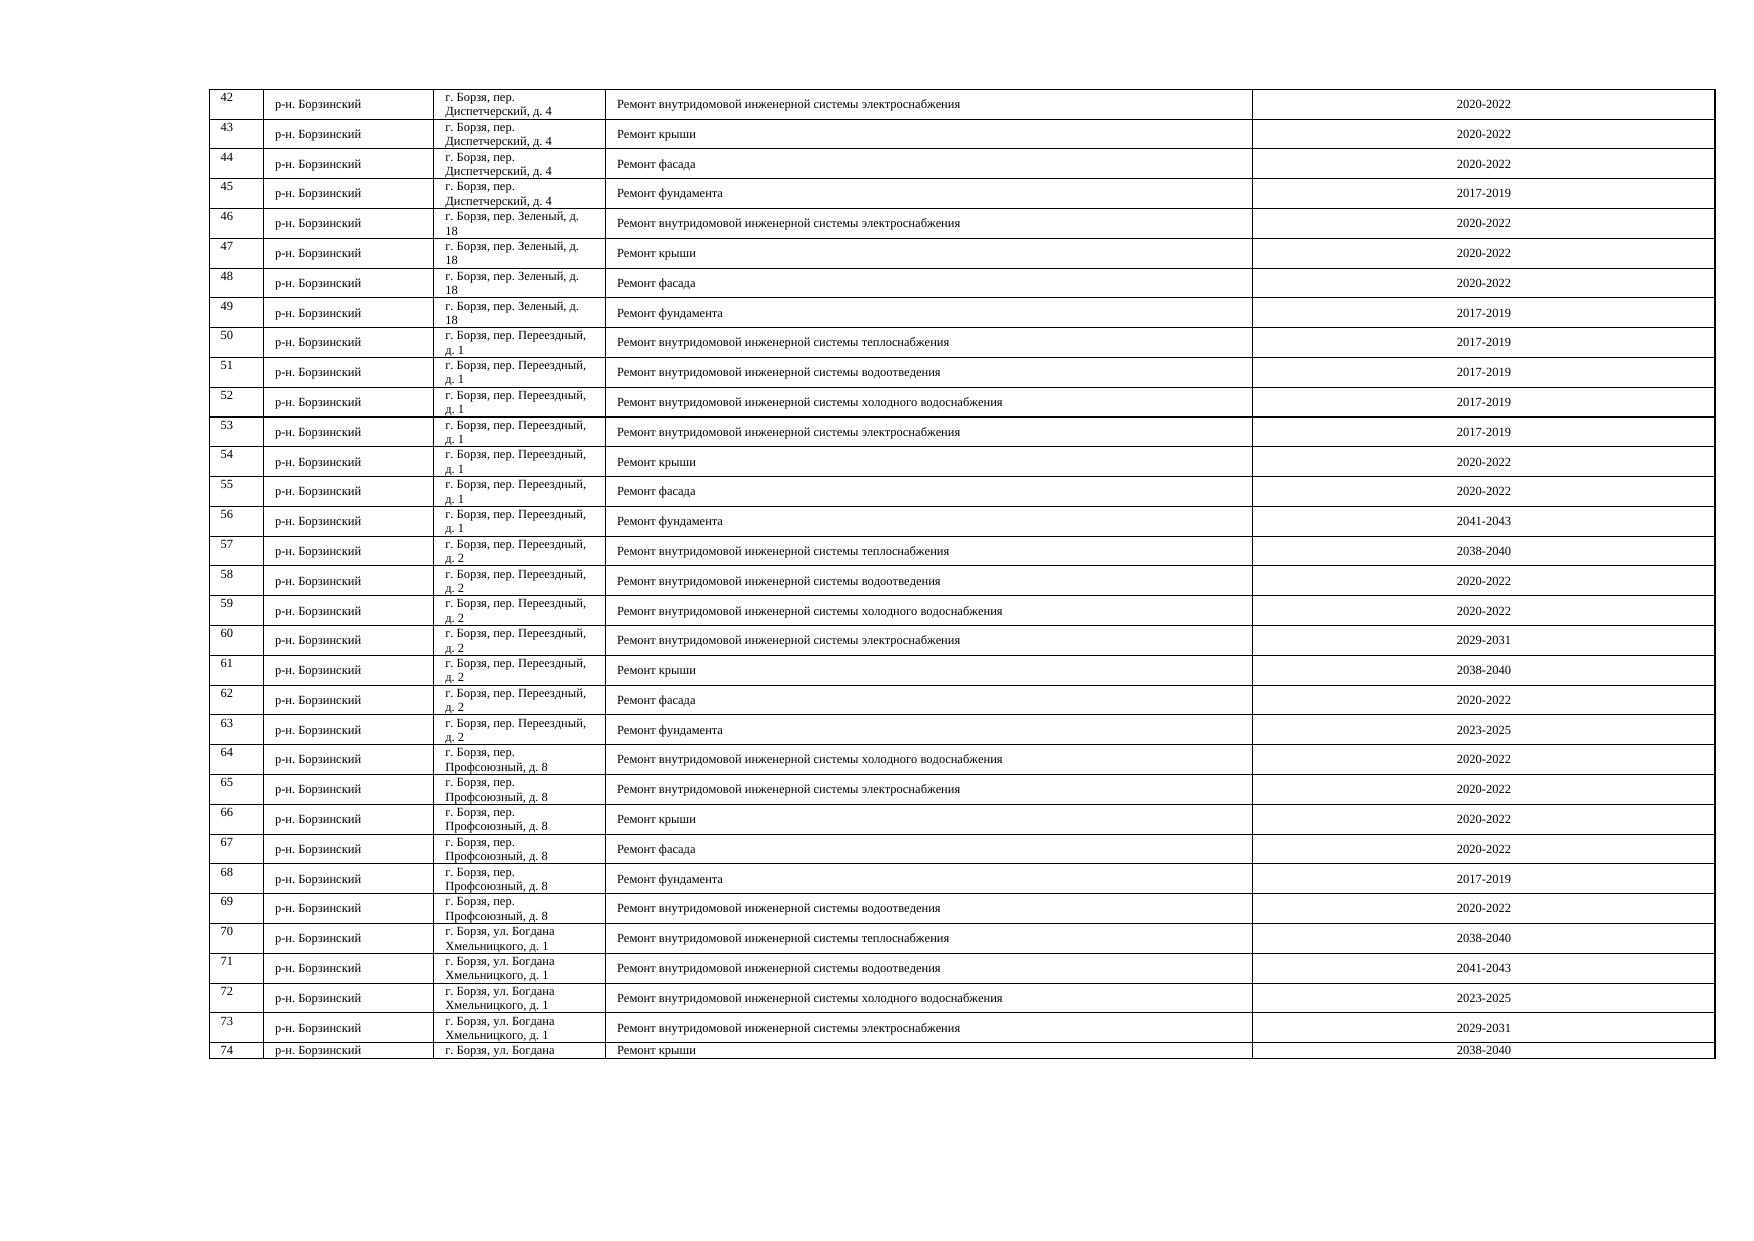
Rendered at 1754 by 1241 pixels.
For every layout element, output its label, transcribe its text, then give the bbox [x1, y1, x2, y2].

table_cell Ремонт внутридомовой инженерной системы холодного водоснабжения [606, 745, 1252, 774]
table_cell 2020-2022 [1253, 805, 1714, 833]
table_cell 2029-2031 [1253, 626, 1714, 655]
table_cell 2020-2022 [1253, 835, 1714, 863]
table_cell Ремонт фасада [606, 269, 1252, 297]
table_cell 2029-2031 [1253, 1013, 1714, 1042]
table_cell Ремонт внутридомовой инженерной системы электроснабжения [606, 775, 1252, 804]
table_cell 58 [210, 566, 263, 595]
table_cell 2017-2019 [1253, 179, 1714, 208]
table_cell г. Борзя, пер. Переездный, д. 2 [434, 715, 605, 744]
table_cell 2023-2025 [1253, 715, 1714, 744]
table_cell 68 [210, 864, 263, 893]
table_cell р-н. Борзинский [264, 894, 433, 923]
table_cell 65 [210, 775, 263, 804]
table_cell Ремонт крыши [606, 120, 1252, 148]
table_cell р-н. Борзинский [264, 388, 433, 416]
table_cell 2020-2022 [1253, 149, 1714, 178]
table_cell Ремонт фасада [606, 149, 1252, 178]
table_cell 2038-2040 [1253, 537, 1714, 565]
table_cell р-н. Борзинский [264, 1013, 433, 1042]
table_cell р-н. Борзинский [264, 984, 433, 1012]
table_cell Ремонт фасада [606, 835, 1252, 863]
table_cell 44 [210, 149, 263, 178]
table_cell Ремонт фундамента [606, 298, 1252, 327]
table_cell 55 [210, 477, 263, 506]
table_cell р-н. Борзинский [264, 477, 433, 506]
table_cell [434, 1013, 605, 1042]
table_cell 51 [210, 358, 263, 387]
table_cell Ремонт внутридомовой инженерной системы водоотведения [606, 358, 1252, 387]
table_cell р-н. Борзинский [264, 924, 433, 953]
table_cell г. Борзя, пер. Переездный, д. 2 [434, 537, 605, 565]
table_cell 2038-2040 [1253, 656, 1714, 684]
table_cell р-н. Борзинский [264, 775, 433, 804]
table_cell г. Борзя, пер. Переездный, д. 1 [434, 477, 605, 506]
table_cell Ремонт внутридомовой инженерной системы электроснабжения [606, 626, 1252, 655]
table_cell р-н. Борзинский [264, 1043, 433, 1057]
table_cell Ремонт крыши [606, 239, 1252, 267]
table_cell 2038-2040 [1253, 924, 1714, 953]
table_cell Ремонт крыши [606, 447, 1252, 476]
table_cell 43 [210, 120, 263, 148]
table_cell 48 [210, 269, 263, 297]
table_cell 66 [210, 805, 263, 833]
table_cell г. Борзя, пер. Профсоюзный, д. 8 [434, 864, 605, 893]
table_cell 2017-2019 [1253, 864, 1714, 893]
table_cell р-н. Борзинский [264, 418, 433, 446]
table_cell г. Борзя, ул. Богдана Хмельницкого, д. 1 [434, 924, 605, 953]
table_cell 42 [210, 90, 263, 118]
table_cell Ремонт внутридомовой инженерной системы холодного водоснабжения [606, 984, 1252, 1012]
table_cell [434, 1043, 605, 1057]
table_cell 2041-2043 [1253, 954, 1714, 982]
table_cell 2020-2022 [1253, 90, 1714, 118]
table_cell р-н. Борзинский [264, 179, 433, 208]
table_cell р-н. Борзинский [264, 269, 433, 297]
table_cell р-н. Борзинский [264, 149, 433, 178]
table_cell р-н. Борзинский [264, 239, 433, 267]
table_cell р-н. Борзинский [264, 90, 433, 118]
table_cell г. Борзя, пер. Переездный, д. 1 [434, 328, 605, 357]
table_cell г. Борзя, пер. Переездный, д. 1 [434, 358, 605, 387]
table_cell Ремонт внутридомовой инженерной системы водоотведения [606, 566, 1252, 595]
table_cell 2020-2022 [1253, 447, 1714, 476]
table_cell Ремонт фундамента [606, 179, 1252, 208]
table_cell р-н. Борзинский [264, 626, 433, 655]
table_cell 2017-2019 [1253, 358, 1714, 387]
table_cell г. Борзя, ул. Богдана Хмельницкого, д. 1 [434, 954, 605, 982]
table_cell г. Борзя, пер. Профсоюзный, д. 8 [434, 835, 605, 863]
table_cell р-н. Борзинский [264, 328, 433, 357]
table_cell 57 [210, 537, 263, 565]
table_cell Ремонт крыши [606, 805, 1252, 833]
table_cell Ремонт крыши [606, 1043, 1252, 1057]
table_cell 64 [210, 745, 263, 774]
table_cell 74 [210, 1043, 263, 1057]
table_cell г. Борзя, пер. Переездный, д. 2 [434, 596, 605, 625]
table_cell г. Борзя, пер. Зеленый, д. 18 [434, 269, 605, 297]
table_cell 45 [210, 179, 263, 208]
table_cell г. Борзя, пер. Переездный, д. 1 [434, 418, 605, 446]
table_cell р-н. Борзинский [264, 566, 433, 595]
table_cell 53 [210, 418, 263, 446]
table_cell р-н. Борзинский [264, 537, 433, 565]
table_cell р-н. Борзинский [264, 120, 433, 148]
table_cell 63 [210, 715, 263, 744]
table_cell р-н. Борзинский [264, 447, 433, 476]
table_cell г. Борзя, пер. Профсоюзный, д. 8 [434, 894, 605, 923]
table_cell 2020-2022 [1253, 120, 1714, 148]
table_cell г. Борзя, пер. Переездный, д. 2 [434, 686, 605, 714]
table_cell 2023-2025 [1253, 984, 1714, 1012]
table_cell р-н. Борзинский [264, 298, 433, 327]
table_cell г. Борзя, пер. Зеленый, д. 18 [434, 298, 605, 327]
table_cell 2017-2019 [1253, 298, 1714, 327]
table_cell 49 [210, 298, 263, 327]
table_cell 2020-2022 [1253, 269, 1714, 297]
table_cell 70 [210, 924, 263, 953]
table_cell г. Борзя, пер. Диспетчерский, д. 4 [434, 179, 605, 208]
table_cell 67 [210, 835, 263, 863]
table_cell р-н. Борзинский [264, 864, 433, 893]
table_cell г. Борзя, пер. Диспетчерский, д. 4 [434, 149, 605, 178]
table_cell 2020-2022 [1253, 477, 1714, 506]
table_cell г. Борзя, пер. Зеленый, д. 18 [434, 209, 605, 238]
table_cell 47 [210, 239, 263, 267]
table_cell г. Борзя, пер. Переездный, д. 1 [434, 507, 605, 536]
table_cell Ремонт фасада [606, 477, 1252, 506]
table_cell 2020-2022 [1253, 596, 1714, 625]
table_cell г. Борзя, пер. Переездный, д. 2 [434, 656, 605, 684]
table_cell 54 [210, 447, 263, 476]
table_cell Ремонт фундамента [606, 715, 1252, 744]
table_cell р-н. Борзинский [264, 209, 433, 238]
table_cell Ремонт внутридомовой инженерной системы водоотведения [606, 954, 1252, 982]
table_cell г. Борзя, пер. Диспетчерский, д. 4 [434, 120, 605, 148]
table_cell 61 [210, 656, 263, 684]
table_cell Ремонт фасада [606, 686, 1252, 714]
table_cell Ремонт внутридомовой инженерной системы холодного водоснабжения [606, 596, 1252, 625]
table_cell 2017-2019 [1253, 418, 1714, 446]
table_cell 62 [210, 686, 263, 714]
table_cell р-н. Борзинский [264, 835, 433, 863]
table_cell г. Борзя, пер. Профсоюзный, д. 8 [434, 745, 605, 774]
table_cell 2020-2022 [1253, 566, 1714, 595]
table_cell г. Борзя, пер. Профсоюзный, д. 8 [434, 775, 605, 804]
table_cell 59 [210, 596, 263, 625]
table_cell Ремонт внутридомовой инженерной системы электроснабжения [606, 1013, 1252, 1042]
table_cell 2020-2022 [1253, 686, 1714, 714]
table_cell р-н. Борзинский [264, 715, 433, 744]
table_cell Ремонт внутридомовой инженерной системы электроснабжения [606, 418, 1252, 446]
table_cell р-н. Борзинский [264, 596, 433, 625]
table_cell г. Борзя, ул. Богдана Хмельницкого, д. 1 [434, 984, 605, 1012]
table_cell 50 [210, 328, 263, 357]
table_cell 71 [210, 954, 263, 982]
table_cell 2041-2043 [1253, 507, 1714, 536]
table_cell 2020-2022 [1253, 745, 1714, 774]
table_cell 56 [210, 507, 263, 536]
table_cell г. Борзя, пер. Переездный, д. 2 [434, 566, 605, 595]
table_cell Ремонт фундамента [606, 507, 1252, 536]
table_cell 2020-2022 [1253, 239, 1714, 267]
table_cell 69 [210, 894, 263, 923]
table_cell 72 [210, 984, 263, 1012]
table_cell Ремонт фундамента [606, 864, 1252, 893]
table_cell р-н. Борзинский [264, 358, 433, 387]
table_cell Ремонт внутридомовой инженерной системы теплоснабжения [606, 924, 1252, 953]
table_cell Ремонт крыши [606, 656, 1252, 684]
table_cell Ремонт внутридомовой инженерной системы теплоснабжения [606, 537, 1252, 565]
table_cell 2038-2040 [1253, 1043, 1714, 1057]
table_cell р-н. Борзинский [264, 686, 433, 714]
table_cell Ремонт внутридомовой инженерной системы электроснабжения [606, 209, 1252, 238]
table_cell р-н. Борзинский [264, 507, 433, 536]
table_cell Ремонт внутридомовой инженерной системы водоотведения [606, 894, 1252, 923]
table_cell р-н. Борзинский [264, 745, 433, 774]
table_cell 2017-2019 [1253, 328, 1714, 357]
table_cell 2020-2022 [1253, 775, 1714, 804]
table_cell 52 [210, 388, 263, 416]
table_cell р-н. Борзинский [264, 805, 433, 833]
table_cell г. Борзя, пер. Зеленый, д. 18 [434, 239, 605, 267]
table_cell р-н. Борзинский [264, 656, 433, 684]
table_cell 2017-2019 [1253, 388, 1714, 416]
table_cell г. Борзя, пер. Переездный, д. 2 [434, 626, 605, 655]
table_cell г. Борзя, пер. Переездный, д. 1 [434, 447, 605, 476]
table_cell г. Борзя, пер. Переездный, д. 1 [434, 388, 605, 416]
table_cell г. Борзя, пер. Профсоюзный, д. 8 [434, 805, 605, 833]
table_cell 73 [210, 1013, 263, 1042]
table_cell 46 [210, 209, 263, 238]
table_cell Ремонт внутридомовой инженерной системы электроснабжения [606, 90, 1252, 118]
table_cell 2020-2022 [1253, 209, 1714, 238]
table_cell р-н. Борзинский [264, 954, 433, 982]
table_cell Ремонт внутридомовой инженерной системы холодного водоснабжения [606, 388, 1252, 416]
table_cell 2020-2022 [1253, 894, 1714, 923]
table_cell 60 [210, 626, 263, 655]
table_cell Ремонт внутридомовой инженерной системы теплоснабжения [606, 328, 1252, 357]
table_cell г. Борзя, пер. Диспетчерский, д. 4 [434, 90, 605, 118]
